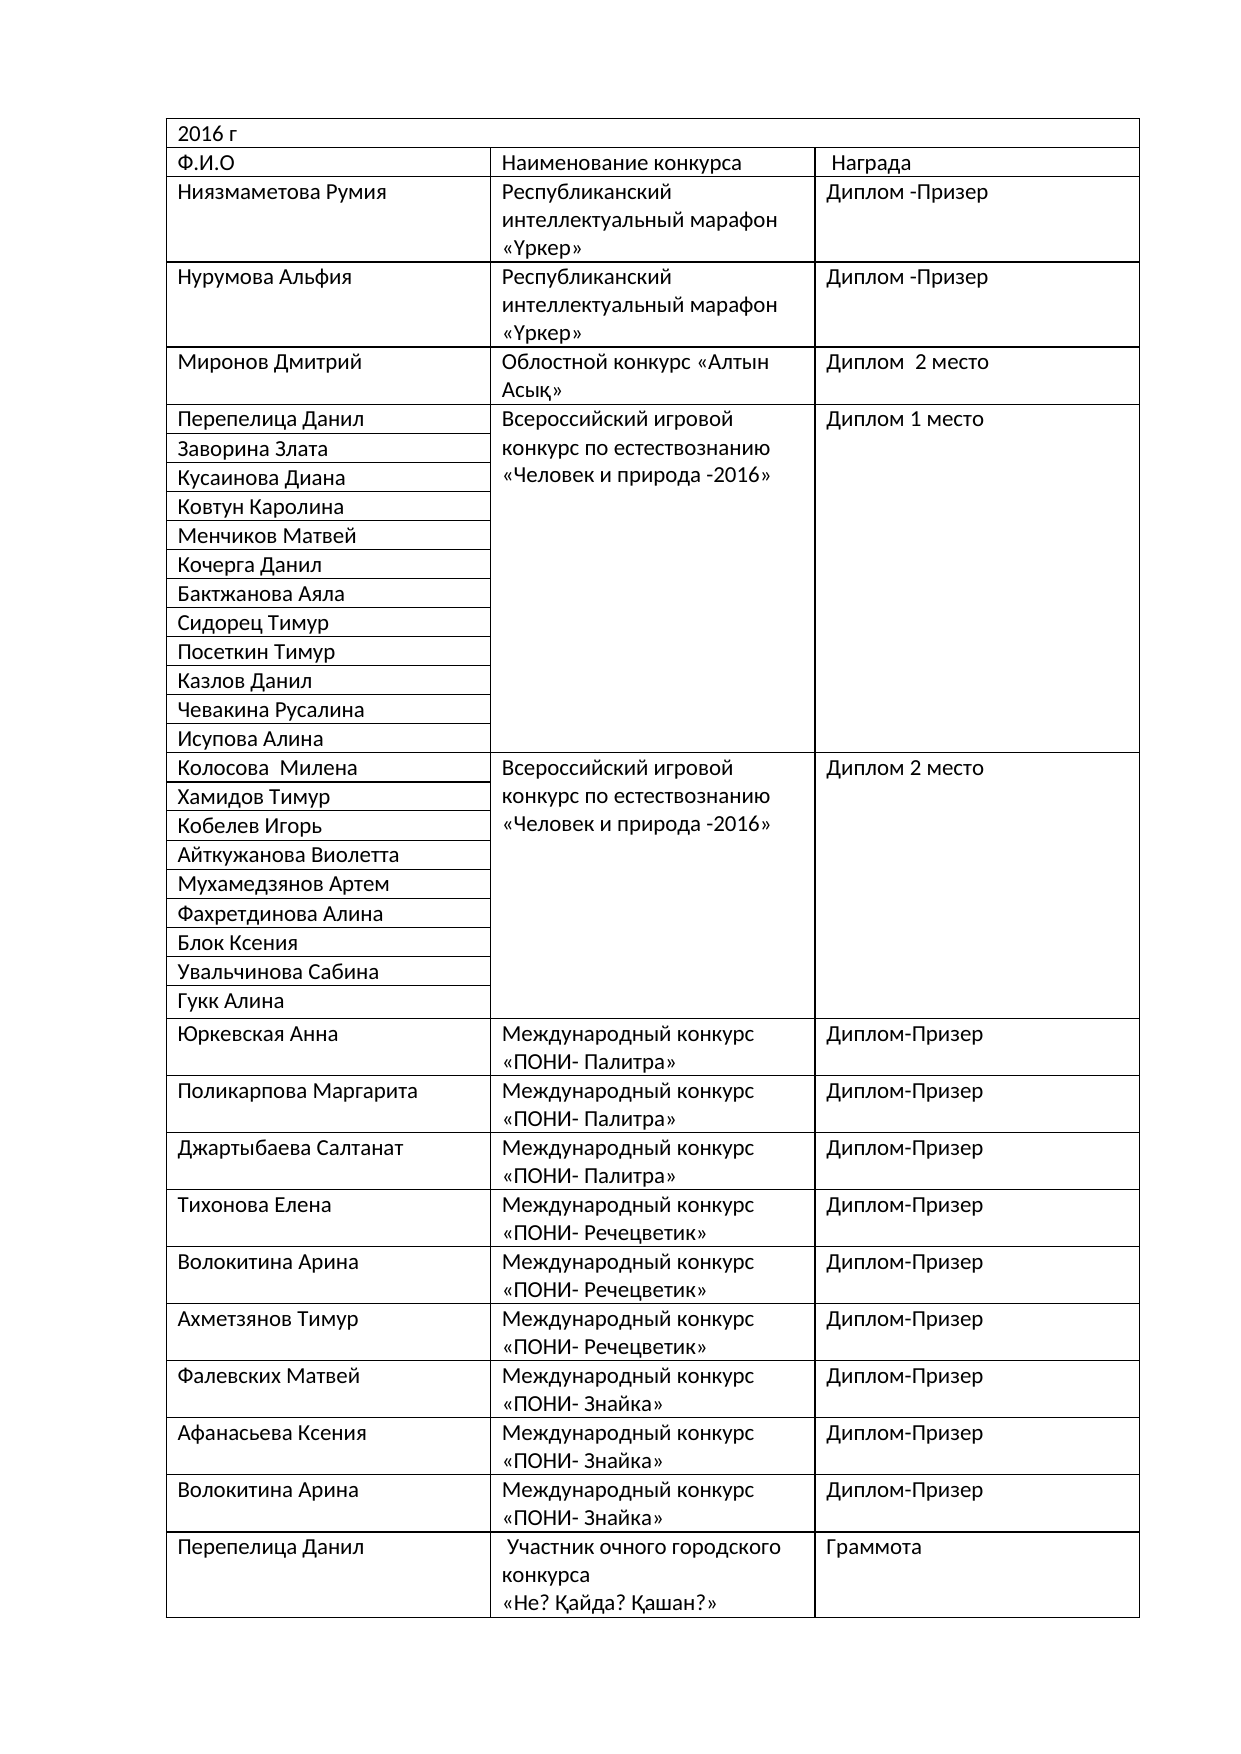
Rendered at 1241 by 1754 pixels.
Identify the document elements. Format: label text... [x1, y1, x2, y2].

table_cell Всероссийский игровой конкурс по естествознанию «Человек и природа -2016» [491, 405, 814, 752]
table_cell Диплом 2 место [816, 348, 1139, 403]
table_cell Диплом -Призер [816, 177, 1139, 261]
table_cell Тихонова Елена [167, 1190, 490, 1246]
table_cell Участник очного городского конкурса «Не? Қайда? Қашан?» [491, 1533, 814, 1617]
table_cell Нурумова Альфия [167, 263, 490, 346]
table_cell Кобелев Игорь [167, 811, 490, 839]
table_cell Ахметзянов Тимур [167, 1304, 490, 1360]
table_cell Международный конкурс «ПОНИ- Палитра» [491, 1019, 814, 1075]
table_cell Бактжанова Аяла [167, 579, 490, 607]
table_cell Награда [816, 148, 1139, 176]
table_cell Международный конкурс «ПОНИ- Знайка» [491, 1475, 814, 1531]
table_cell Блок Ксения [167, 928, 490, 956]
table_cell Диплом-Призер [816, 1076, 1139, 1132]
table_cell Волокитина Арина [167, 1247, 490, 1303]
table_cell Диплом -Призер [816, 263, 1139, 346]
table_cell Международный конкурс «ПОНИ- Речецветик» [491, 1247, 814, 1303]
table_cell Перепелица Данил [167, 405, 490, 433]
table_cell Международный конкурс «ПОНИ- Знайка» [491, 1418, 814, 1474]
table_cell Фалевских Матвей [167, 1361, 490, 1417]
table_cell Наименование конкурса [491, 148, 814, 176]
table_cell Менчиков Матвей [167, 521, 490, 549]
table_cell Заворина Злата [167, 434, 490, 462]
table_cell Кусаинова Диана [167, 463, 490, 491]
table_cell Диплом 1 место [816, 405, 1139, 752]
table_cell Исупова Алина [167, 724, 490, 752]
table_cell Ф.И.О [167, 148, 490, 176]
table_cell Ковтун Каролина [167, 492, 490, 520]
table_cell Международный конкурс «ПОНИ- Речецветик» [491, 1304, 814, 1360]
table_cell Сидорец Тимур [167, 608, 490, 636]
table_cell Граммота [816, 1533, 1139, 1617]
table_cell Юркевская Анна [167, 1019, 490, 1075]
table_cell Кочерга Данил [167, 550, 490, 578]
table_cell Увальчинова Сабина [167, 957, 490, 985]
table_cell Диплом-Призер [816, 1133, 1139, 1189]
table_cell Казлов Данил [167, 666, 490, 694]
table_cell Посеткин Тимур [167, 637, 490, 665]
table_cell Гукк Алина [167, 986, 490, 1018]
table_cell Международный конкурс «ПОНИ- Знайка» [491, 1361, 814, 1417]
table_cell Диплом-Призер [816, 1247, 1139, 1303]
table_cell Хамидов Тимур [167, 783, 490, 810]
table_cell Диплом-Призер [816, 1304, 1139, 1360]
table_cell Волокитина Арина [167, 1475, 490, 1531]
table_header 2016 г [167, 119, 1139, 147]
table_cell Афанасьева Ксения [167, 1418, 490, 1474]
table_cell Международный конкурс «ПОНИ- Речецветик» [491, 1190, 814, 1246]
table_cell Международный конкурс «ПОНИ- Палитра» [491, 1076, 814, 1132]
table_cell Диплом-Призер [816, 1418, 1139, 1474]
table_cell Республиканский интеллектуальный марафон «Үркер» [491, 263, 814, 346]
table_cell Ниязмаметова Румия [167, 177, 490, 261]
table_cell Поликарпова Маргарита [167, 1076, 490, 1132]
table_cell Айткужанова Виолетта [167, 841, 490, 868]
table_cell Колосова Милена [167, 753, 490, 781]
table_cell Диплом 2 место [816, 753, 1139, 1018]
table_cell Джартыбаева Салтанат [167, 1133, 490, 1189]
table_cell Диплом-Призер [816, 1190, 1139, 1246]
table_cell Фахретдинова Алина [167, 899, 490, 927]
table_cell Диплом-Призер [816, 1475, 1139, 1531]
table_cell Международный конкурс «ПОНИ- Палитра» [491, 1133, 814, 1189]
table_cell Всероссийский игровой конкурс по естествознанию «Человек и природа -2016» [491, 753, 814, 1018]
table_cell Чевакина Русалина [167, 695, 490, 723]
table_cell Облостной конкурс «Алтын Асық» [491, 348, 814, 403]
table_cell Мухамедзянов Артем [167, 870, 490, 898]
table_cell Диплом-Призер [816, 1019, 1139, 1075]
table_cell Перепелица Данил [167, 1533, 490, 1617]
table_cell Миронов Дмитрий [167, 348, 490, 403]
table_cell Диплом-Призер [816, 1361, 1139, 1417]
table_cell Республиканский интеллектуальный марафон «Үркер» [491, 177, 814, 261]
